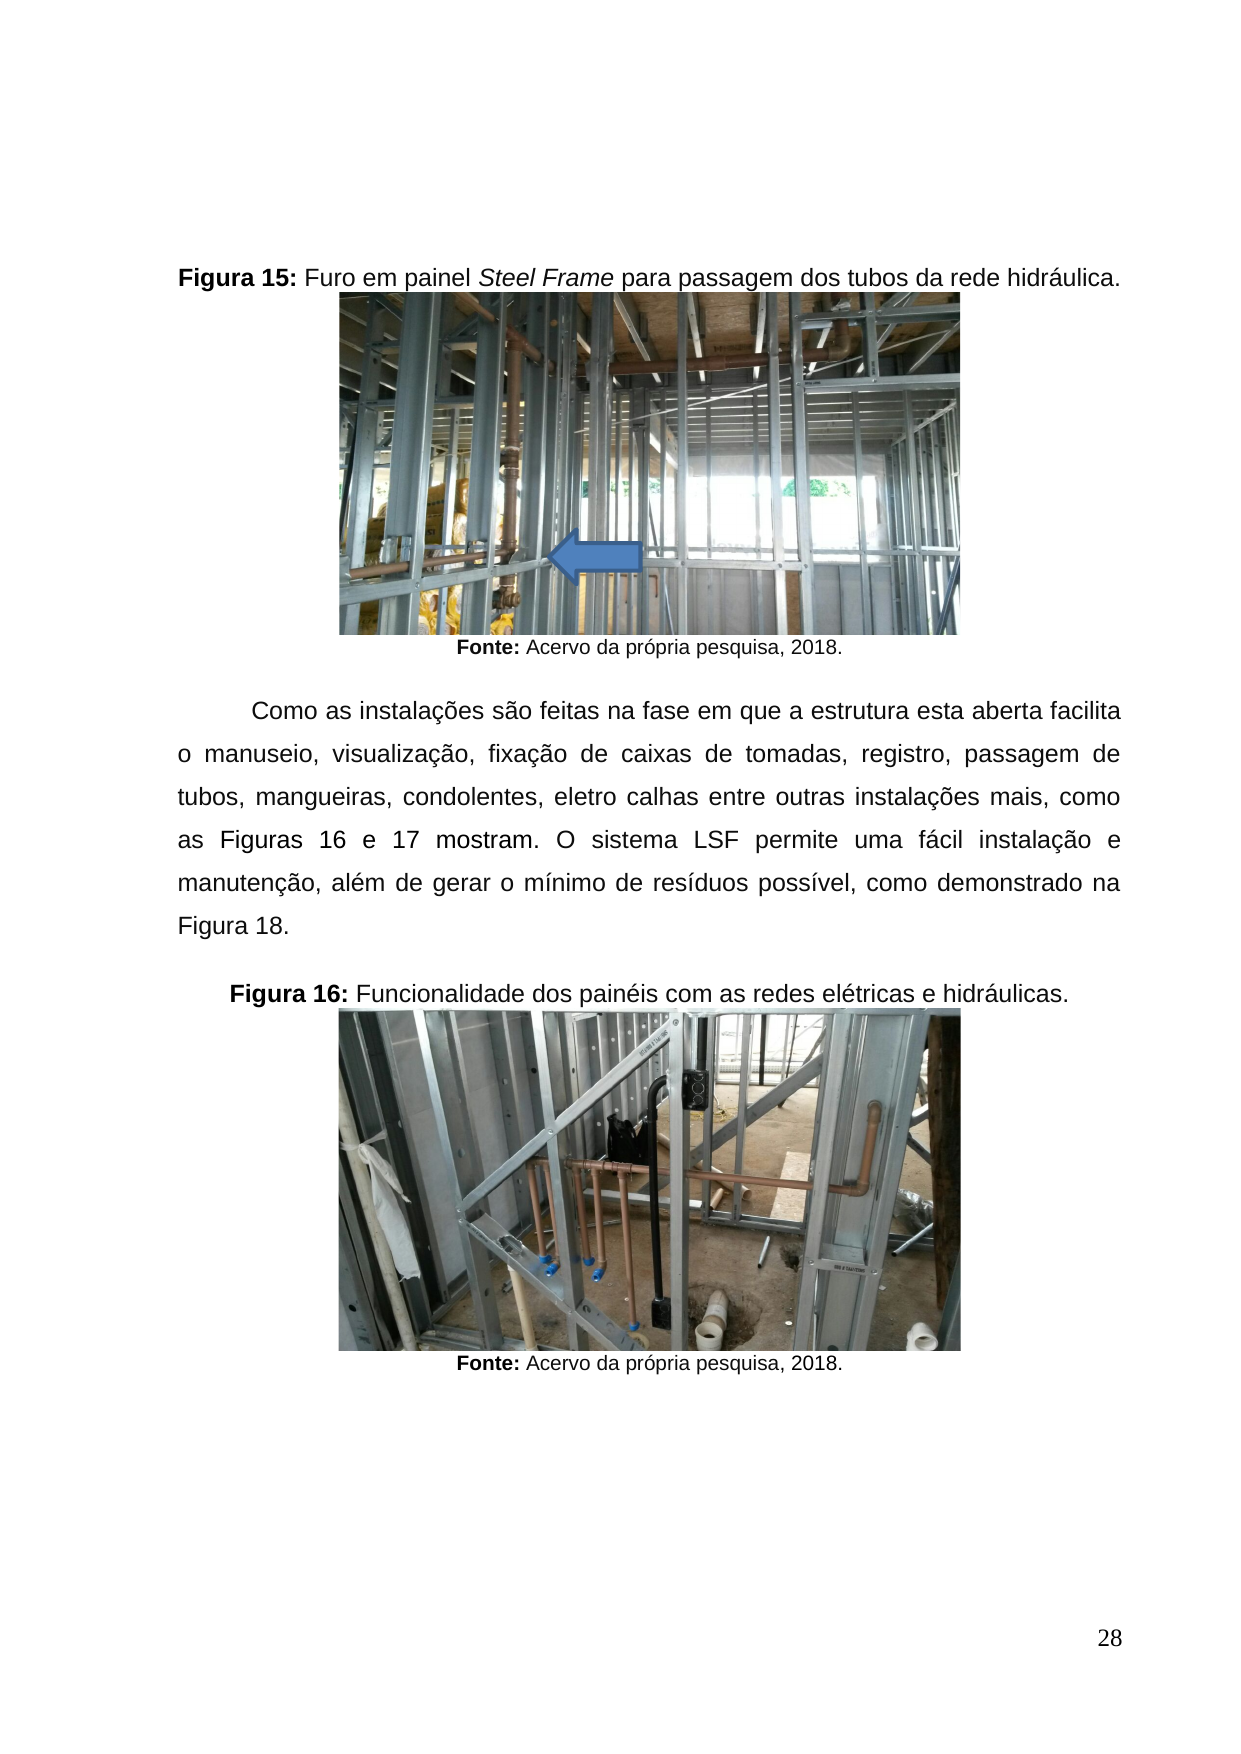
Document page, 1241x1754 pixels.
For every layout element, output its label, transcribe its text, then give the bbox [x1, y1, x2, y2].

text Fonte: Acervo da própria pesquisa, 2018. [177, 635, 1122, 659]
text Figura 15: Furo em painel Steel Frame para passagem dos tubos da rede hidráulica. [177, 263, 1122, 292]
text Fonte: Acervo da própria pesquisa, 2018. [177, 1351, 1122, 1375]
picture [338, 1008, 961, 1351]
text Figura 16: Funcionalidade dos painéis com as redes elétricas e hidráulicas. [177, 979, 1122, 1008]
text Como as instalações são feitas na fase em que a estrutura esta aberta facilita o manuseio, visualização, fixação de caixas de tomadas, registro, passagem de tubos, mangueiras, condolentes, eletro calhas entre outras instalações mais, como as Figuras 16 e 17 mostram. O sistema LSF permite uma fácil instalação e manutenção, além de gerar o mínimo de resíduos possível, como demonstrado na Figura 18. [177, 696, 1122, 940]
picture [339, 292, 960, 635]
